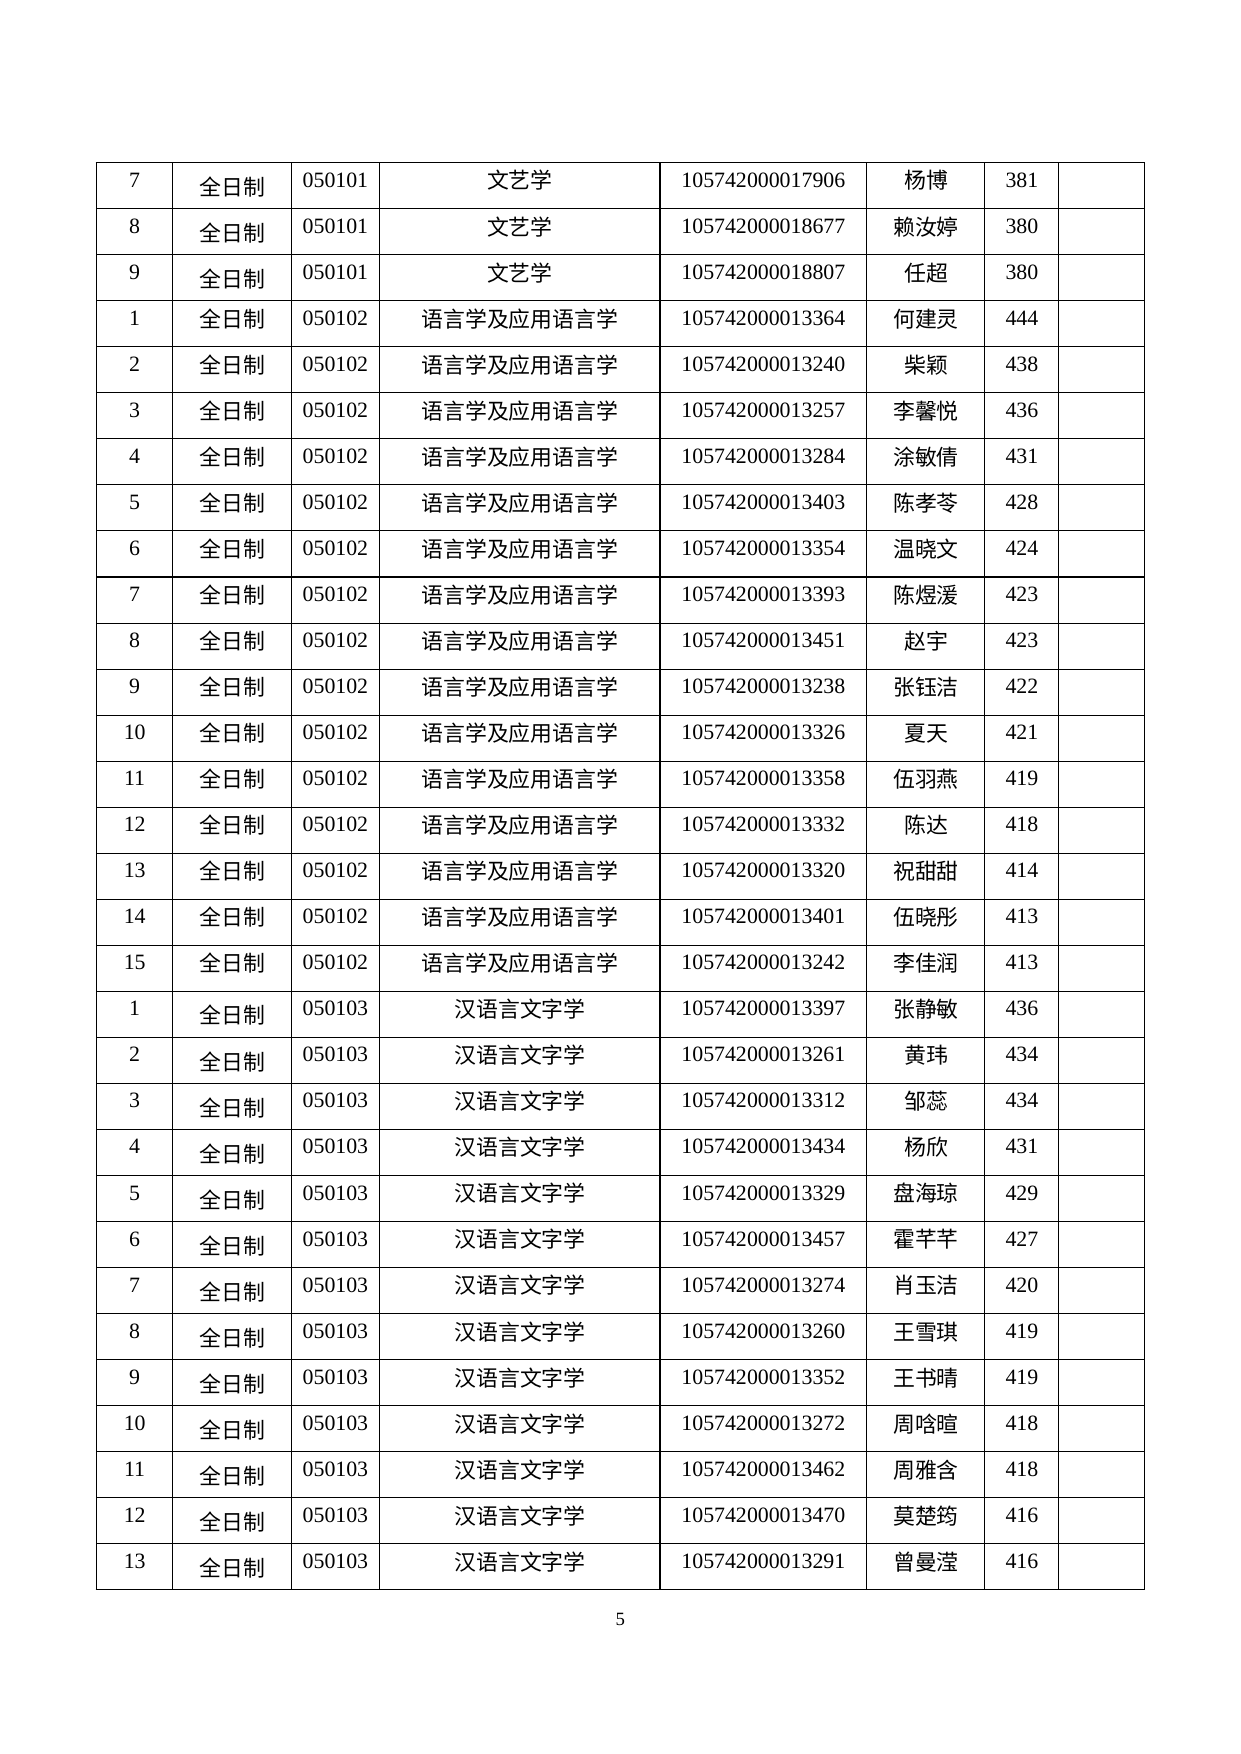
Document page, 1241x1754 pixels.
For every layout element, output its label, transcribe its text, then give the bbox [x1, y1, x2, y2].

table_cell 9 [97, 670, 172, 714]
table_cell 周唅暄 [867, 1406, 984, 1451]
table_cell 050102 [292, 854, 379, 899]
table_cell 050102 [292, 624, 379, 668]
table_cell 张钰洁 [867, 670, 984, 714]
table_cell 105742000013291 [661, 1544, 866, 1589]
table_cell 语言学及应用语言学 [380, 854, 659, 899]
table_cell [1059, 670, 1144, 714]
table_cell [1059, 1268, 1144, 1313]
table_cell 050103 [292, 1544, 379, 1589]
table_cell [1059, 1314, 1144, 1359]
table_cell 105742000013260 [661, 1314, 866, 1359]
table_cell 全日制 [173, 624, 291, 668]
table_cell [1059, 578, 1144, 622]
table_cell 12 [97, 808, 172, 853]
table_cell 文艺学 [380, 255, 659, 300]
table_cell 周雅含 [867, 1452, 984, 1497]
table_cell 105742000013358 [661, 762, 866, 807]
table_cell 语言学及应用语言学 [380, 347, 659, 392]
table_cell 黄玮 [867, 1038, 984, 1083]
table_cell 427 [985, 1222, 1058, 1267]
table_cell [1059, 1544, 1144, 1589]
table_cell 汉语言文字学 [380, 1176, 659, 1221]
table_cell 语言学及应用语言学 [380, 393, 659, 438]
table_cell 9 [97, 1360, 172, 1405]
table_cell 全日制 [173, 301, 291, 346]
table_cell 伍羽燕 [867, 762, 984, 807]
table_cell 汉语言文字学 [380, 1268, 659, 1313]
table_cell [1059, 1360, 1144, 1405]
table_cell 050102 [292, 900, 379, 945]
table_cell [1059, 900, 1144, 945]
table_cell 105742000013401 [661, 900, 866, 945]
table_cell 汉语言文字学 [380, 1406, 659, 1451]
table_cell [1059, 163, 1144, 208]
table_cell 全日制 [173, 1498, 291, 1543]
table_cell 050103 [292, 1176, 379, 1221]
table_cell 050102 [292, 670, 379, 714]
table_cell 436 [985, 393, 1058, 438]
table_cell 420 [985, 1268, 1058, 1313]
table_cell 1 [97, 301, 172, 346]
table_cell 105742000013470 [661, 1498, 866, 1543]
table_cell 105742000013354 [661, 531, 866, 576]
table_cell 全日制 [173, 1268, 291, 1313]
table_cell 汉语言文字学 [380, 1498, 659, 1543]
table_cell 全日制 [173, 347, 291, 392]
table_cell 423 [985, 578, 1058, 622]
table_cell 语言学及应用语言学 [380, 762, 659, 807]
table_cell 413 [985, 946, 1058, 991]
table_cell 050102 [292, 531, 379, 576]
table_cell [1059, 762, 1144, 807]
table_cell 语言学及应用语言学 [380, 900, 659, 945]
table_cell 050103 [292, 1314, 379, 1359]
table_cell 全日制 [173, 808, 291, 853]
table_cell 380 [985, 255, 1058, 300]
table_cell 105742000013312 [661, 1084, 866, 1129]
table_cell 105742000013332 [661, 808, 866, 853]
table_cell 105742000013257 [661, 393, 866, 438]
table_cell 全日制 [173, 163, 291, 208]
table_cell 文艺学 [380, 209, 659, 254]
table_cell 105742000013451 [661, 624, 866, 668]
table_cell 语言学及应用语言学 [380, 531, 659, 576]
table_cell 全日制 [173, 1314, 291, 1359]
table_cell 050103 [292, 1498, 379, 1543]
table_cell 全日制 [173, 854, 291, 899]
table_cell [1059, 808, 1144, 853]
table_cell 全日制 [173, 670, 291, 714]
table_cell 050103 [292, 992, 379, 1037]
table_cell 语言学及应用语言学 [380, 808, 659, 853]
table_cell 全日制 [173, 1544, 291, 1589]
table_cell 语言学及应用语言学 [380, 624, 659, 668]
table_cell 汉语言文字学 [380, 1544, 659, 1589]
table_cell 050103 [292, 1130, 379, 1175]
table_cell 421 [985, 716, 1058, 761]
table_cell 050103 [292, 1084, 379, 1129]
table_cell 105742000013242 [661, 946, 866, 991]
table_cell 105742000013364 [661, 301, 866, 346]
table_cell [1059, 1406, 1144, 1451]
table_cell 419 [985, 1360, 1058, 1405]
table_cell 汉语言文字学 [380, 1360, 659, 1405]
table_cell 105742000013240 [661, 347, 866, 392]
table_cell 105742000018807 [661, 255, 866, 300]
table_cell 5 [97, 1176, 172, 1221]
table_cell 5 [97, 485, 172, 530]
table_cell 050102 [292, 808, 379, 853]
table_cell 全日制 [173, 209, 291, 254]
table_cell 050103 [292, 1360, 379, 1405]
table_cell 436 [985, 992, 1058, 1037]
table_cell 陈达 [867, 808, 984, 853]
table_cell 050102 [292, 301, 379, 346]
table_cell 423 [985, 624, 1058, 668]
table_cell 13 [97, 854, 172, 899]
table_cell 105742000013397 [661, 992, 866, 1037]
table_cell 050101 [292, 255, 379, 300]
table_cell 李佳润 [867, 946, 984, 991]
table_cell [1059, 1130, 1144, 1175]
table_cell 413 [985, 900, 1058, 945]
table_cell 8 [97, 624, 172, 668]
table_cell 105742000013434 [661, 1130, 866, 1175]
table_cell 全日制 [173, 1406, 291, 1451]
table_cell 418 [985, 808, 1058, 853]
table_cell 416 [985, 1498, 1058, 1543]
table_cell 伍晓彤 [867, 900, 984, 945]
table_cell 050102 [292, 578, 379, 622]
table_cell [1059, 716, 1144, 761]
table_cell 105742000013329 [661, 1176, 866, 1221]
table_cell 424 [985, 531, 1058, 576]
table_cell 6 [97, 1222, 172, 1267]
table_cell 汉语言文字学 [380, 1314, 659, 1359]
table_cell 418 [985, 1452, 1058, 1497]
table_cell 416 [985, 1544, 1058, 1589]
table_cell 全日制 [173, 716, 291, 761]
table_cell 汉语言文字学 [380, 1084, 659, 1129]
table_cell 3 [97, 393, 172, 438]
table_cell 105742000013272 [661, 1406, 866, 1451]
table_cell 105742000013457 [661, 1222, 866, 1267]
table_cell 语言学及应用语言学 [380, 439, 659, 484]
table_cell 380 [985, 209, 1058, 254]
table_cell 050102 [292, 347, 379, 392]
table_cell 050103 [292, 1452, 379, 1497]
table_cell 柴颖 [867, 347, 984, 392]
table_cell 381 [985, 163, 1058, 208]
table_cell 418 [985, 1406, 1058, 1451]
table_cell 050102 [292, 439, 379, 484]
table_cell [1059, 1084, 1144, 1129]
table_cell [1059, 1222, 1144, 1267]
table_cell 105742000013320 [661, 854, 866, 899]
table_cell 何建灵 [867, 301, 984, 346]
table_cell 全日制 [173, 1038, 291, 1083]
table_cell 7 [97, 578, 172, 622]
table_cell 7 [97, 1268, 172, 1313]
table_cell 050103 [292, 1038, 379, 1083]
table_cell [1059, 347, 1144, 392]
table_cell 444 [985, 301, 1058, 346]
table_cell 12 [97, 1498, 172, 1543]
table_cell 050102 [292, 716, 379, 761]
table_cell 曾曼滢 [867, 1544, 984, 1589]
table_cell 全日制 [173, 1130, 291, 1175]
table_cell 全日制 [173, 1360, 291, 1405]
table_cell [1059, 946, 1144, 991]
table_cell [1059, 1038, 1144, 1083]
table_cell 任超 [867, 255, 984, 300]
table_cell 温晓文 [867, 531, 984, 576]
table_cell 涂敏倩 [867, 439, 984, 484]
table_cell 050102 [292, 762, 379, 807]
table_cell 4 [97, 439, 172, 484]
table_cell 莫楚筠 [867, 1498, 984, 1543]
table_cell 105742000013393 [661, 578, 866, 622]
table_cell [1059, 393, 1144, 438]
table_cell 赵宇 [867, 624, 984, 668]
table_cell 全日制 [173, 900, 291, 945]
table_cell 全日制 [173, 531, 291, 576]
table_cell 汉语言文字学 [380, 1130, 659, 1175]
table_cell 15 [97, 946, 172, 991]
table_cell [1059, 301, 1144, 346]
table_cell 105742000013284 [661, 439, 866, 484]
table_cell 汉语言文字学 [380, 1452, 659, 1497]
table_cell 全日制 [173, 1452, 291, 1497]
table_cell [1059, 255, 1144, 300]
table_cell 夏天 [867, 716, 984, 761]
table_cell 2 [97, 347, 172, 392]
table_cell 汉语言文字学 [380, 1222, 659, 1267]
table_cell 431 [985, 439, 1058, 484]
table_cell 全日制 [173, 946, 291, 991]
table_cell 李馨悦 [867, 393, 984, 438]
table_cell [1059, 485, 1144, 530]
table_cell 3 [97, 1084, 172, 1129]
table_cell 语言学及应用语言学 [380, 485, 659, 530]
table_cell 050101 [292, 209, 379, 254]
table_cell 11 [97, 762, 172, 807]
table_cell 陈孝苓 [867, 485, 984, 530]
table_cell 2 [97, 1038, 172, 1083]
table_cell 429 [985, 1176, 1058, 1221]
table_cell 霍芊芊 [867, 1222, 984, 1267]
table_cell 祝甜甜 [867, 854, 984, 899]
table_cell 盘海琼 [867, 1176, 984, 1221]
table_cell 王雪琪 [867, 1314, 984, 1359]
table_cell 050101 [292, 163, 379, 208]
table_cell 王书晴 [867, 1360, 984, 1405]
table_cell 全日制 [173, 439, 291, 484]
table_cell 6 [97, 531, 172, 576]
table_cell 419 [985, 1314, 1058, 1359]
table_cell 8 [97, 1314, 172, 1359]
table_cell 13 [97, 1544, 172, 1589]
table_cell 8 [97, 209, 172, 254]
table_cell 431 [985, 1130, 1058, 1175]
table_cell 全日制 [173, 255, 291, 300]
table_cell 全日制 [173, 1084, 291, 1129]
table_cell 14 [97, 900, 172, 945]
table_cell 050102 [292, 946, 379, 991]
table_cell 汉语言文字学 [380, 1038, 659, 1083]
table_cell 全日制 [173, 393, 291, 438]
table_cell 文艺学 [380, 163, 659, 208]
table_cell 语言学及应用语言学 [380, 946, 659, 991]
table_cell [1059, 854, 1144, 899]
table_cell 105742000013238 [661, 670, 866, 714]
table_cell 438 [985, 347, 1058, 392]
table_cell 赖汝婷 [867, 209, 984, 254]
table_cell 050103 [292, 1222, 379, 1267]
table_cell [1059, 209, 1144, 254]
table_cell 050102 [292, 393, 379, 438]
table_cell 105742000013352 [661, 1360, 866, 1405]
table_cell 邹蕊 [867, 1084, 984, 1129]
table_cell [1059, 992, 1144, 1037]
table_cell [1059, 1176, 1144, 1221]
table_cell 434 [985, 1038, 1058, 1083]
table_cell 105742000013326 [661, 716, 866, 761]
table_cell 陈煜湲 [867, 578, 984, 622]
table_cell 汉语言文字学 [380, 992, 659, 1037]
table_cell 105742000013462 [661, 1452, 866, 1497]
table_cell 050103 [292, 1268, 379, 1313]
table_cell 语言学及应用语言学 [380, 578, 659, 622]
table_cell 422 [985, 670, 1058, 714]
table_cell [1059, 439, 1144, 484]
table_cell 105742000018677 [661, 209, 866, 254]
table_cell 105742000017906 [661, 163, 866, 208]
table_cell 105742000013274 [661, 1268, 866, 1313]
table_cell 419 [985, 762, 1058, 807]
table_cell 张静敏 [867, 992, 984, 1037]
table_cell 11 [97, 1452, 172, 1497]
table_cell 语言学及应用语言学 [380, 670, 659, 714]
table_cell 434 [985, 1084, 1058, 1129]
table_cell 4 [97, 1130, 172, 1175]
table_cell 050103 [292, 1406, 379, 1451]
table_cell 语言学及应用语言学 [380, 716, 659, 761]
table_cell 428 [985, 485, 1058, 530]
table_cell 肖玉洁 [867, 1268, 984, 1313]
table_cell 全日制 [173, 762, 291, 807]
table_cell [1059, 624, 1144, 668]
table_cell 9 [97, 255, 172, 300]
table_cell 10 [97, 716, 172, 761]
table_cell 杨欣 [867, 1130, 984, 1175]
table_cell [1059, 1498, 1144, 1543]
table_cell 杨博 [867, 163, 984, 208]
table_cell [1059, 531, 1144, 576]
table_cell 全日制 [173, 578, 291, 622]
table_cell 414 [985, 854, 1058, 899]
table_cell 10 [97, 1406, 172, 1451]
table_cell 全日制 [173, 992, 291, 1037]
table_cell 105742000013403 [661, 485, 866, 530]
table_cell 语言学及应用语言学 [380, 301, 659, 346]
table_cell 全日制 [173, 485, 291, 530]
table_cell 7 [97, 163, 172, 208]
table_cell 全日制 [173, 1222, 291, 1267]
table_cell 050102 [292, 485, 379, 530]
table_cell [1059, 1452, 1144, 1497]
table_cell 1 [97, 992, 172, 1037]
table_cell 全日制 [173, 1176, 291, 1221]
table_cell 105742000013261 [661, 1038, 866, 1083]
